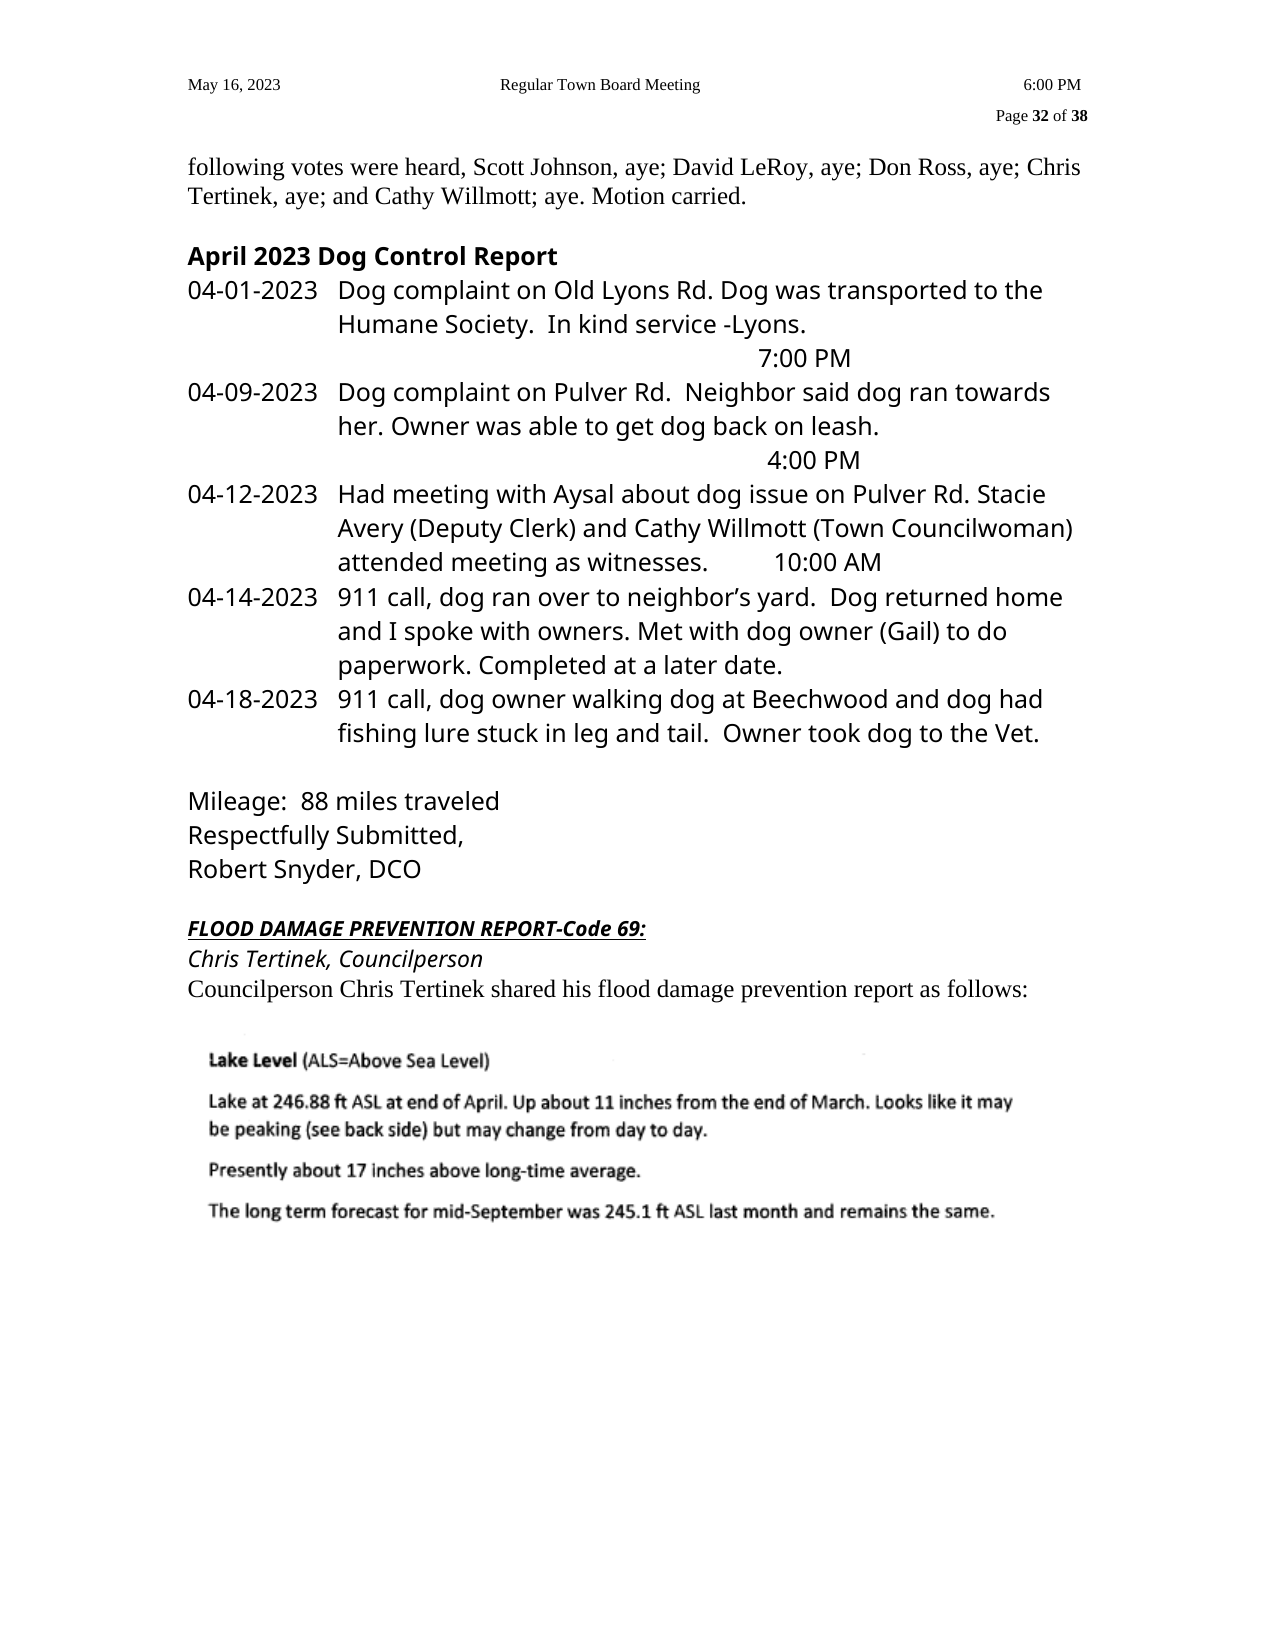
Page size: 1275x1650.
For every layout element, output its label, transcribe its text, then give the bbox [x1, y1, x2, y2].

text April 2023 Dog Control Report [187, 238, 1087, 273]
text Councilperson Chris Tertinek shared his flood damage prevention report as follows: [187, 974, 1087, 1003]
text 04-01-2023 Dog complaint on Old Lyons Rd. Dog was transported to the Humane Society. In kind service -Lyons. 7:00 PM [187, 273, 1087, 375]
text Robert Snyder, DCO [187, 852, 1087, 886]
text 04-18-2023 911 call, dog owner walking dog at Beechwood and dog had fishing lure stuck in leg and tail. Owner took dog to the Vet. [187, 681, 1087, 783]
text Chris Tertinek, Councilperson [187, 943, 1087, 974]
text Respectfully Submitted, [187, 818, 1087, 852]
text 04-12-2023 Had meeting with Aysal about dog issue on Pulver Rd. Stacie Avery (Deputy Clerk) and Cathy Willmott (Town Councilwoman) attended meeting as witnesses. 10:00 AM [187, 477, 1087, 579]
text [187, 152, 1087, 210]
text 04-14-2023 911 call, dog ran over to neighbor’s yard. Dog returned home and I spoke with owners. Met with dog owner (Gail) to do paperwork. Completed at a later date. [187, 579, 1087, 681]
picture [187, 1031, 1088, 1268]
text 04-09-2023 Dog complaint on Pulver Rd. Neighbor said dog ran towards her. Owner was able to get dog back on leash. 4:00 PM [187, 375, 1087, 477]
text Mileage: 88 miles traveled [187, 783, 1087, 818]
text FLOOD DAMAGE PREVENTION REPORT-Code 69: [187, 914, 1087, 943]
